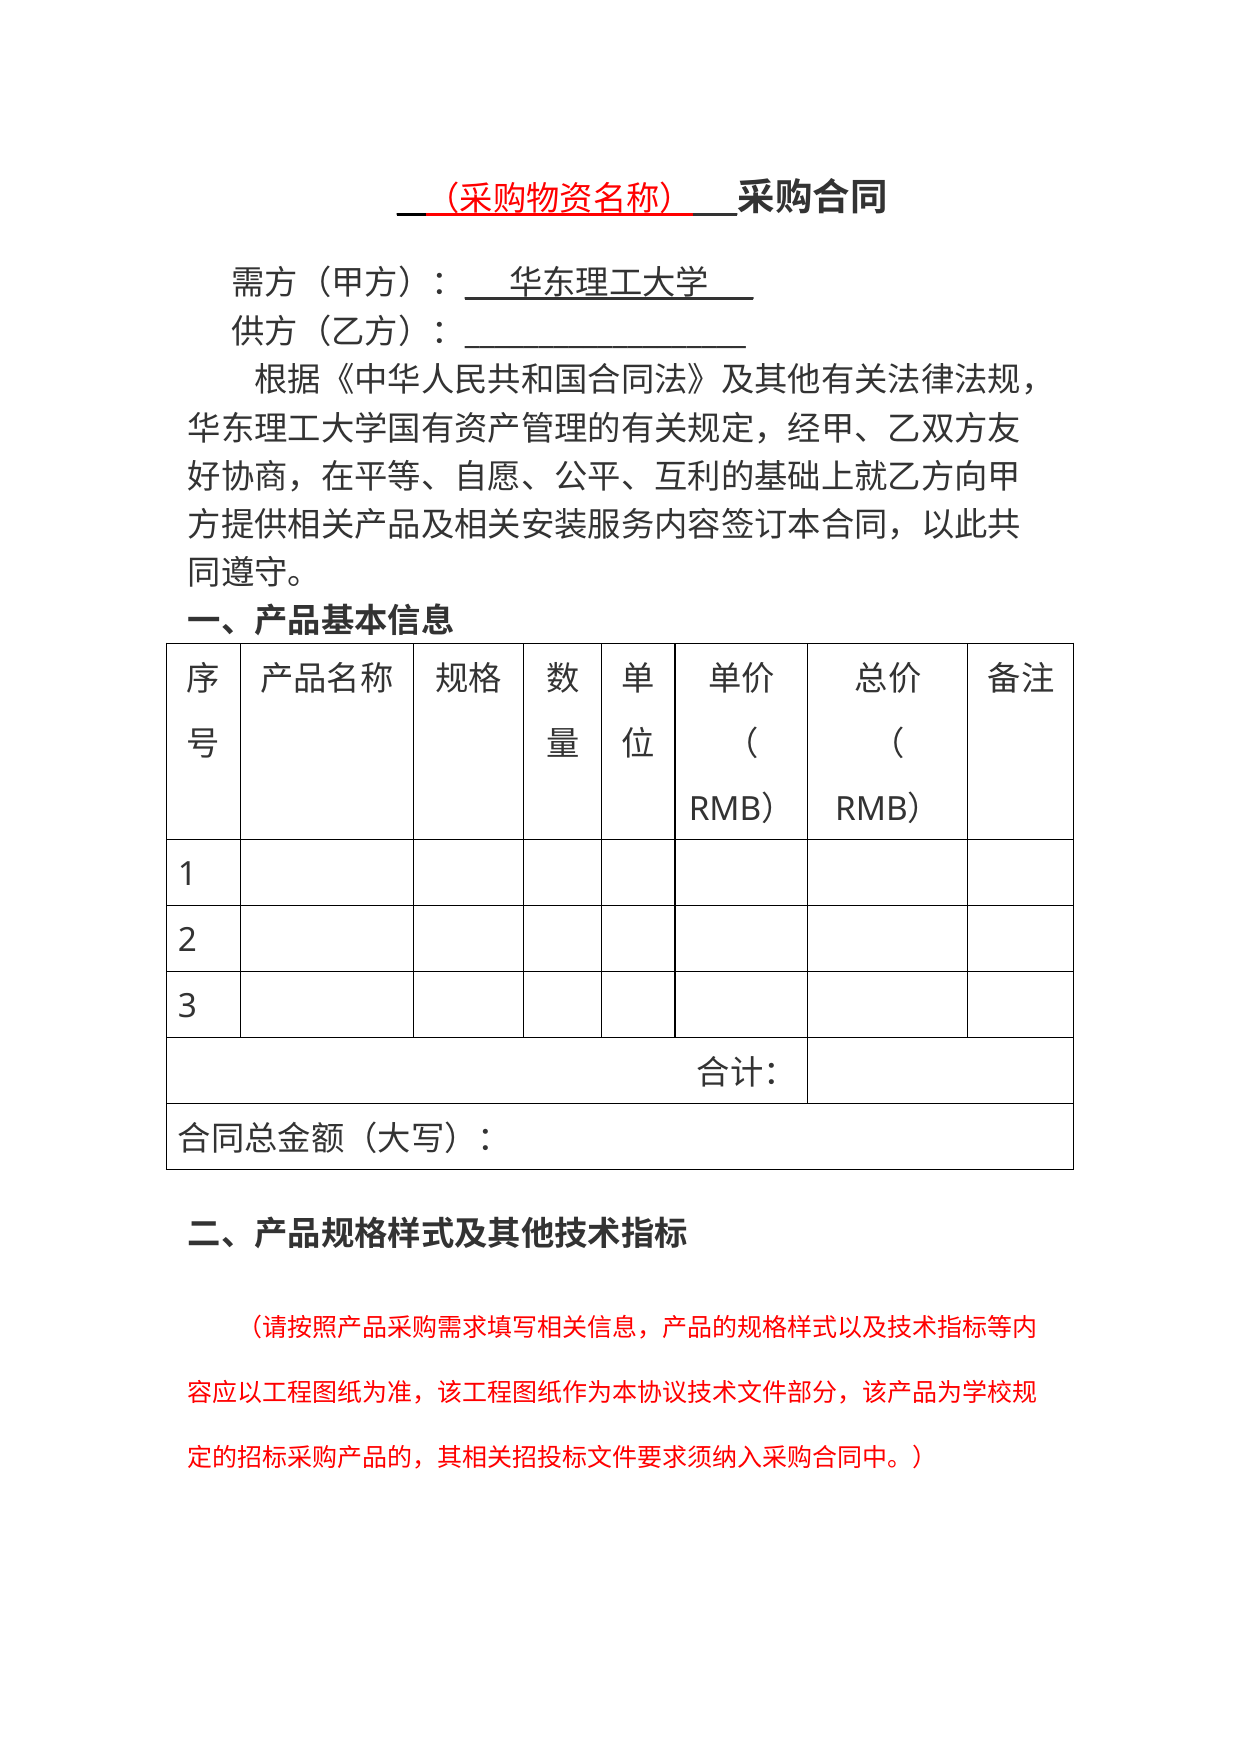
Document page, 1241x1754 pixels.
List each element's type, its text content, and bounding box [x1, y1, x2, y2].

table_cell [602, 840, 674, 904]
table_cell [524, 840, 601, 904]
text 需方（甲方）：___华东理工大学___ [187, 256, 1053, 304]
table_header 序号 [167, 644, 240, 838]
text 供方（乙方）：___________________ [187, 304, 1053, 353]
table_cell [602, 906, 674, 971]
table_cell [808, 906, 967, 971]
text __（采购物资名称）___采购合同 [187, 162, 1053, 227]
table_cell [241, 840, 413, 904]
table_cell [414, 906, 523, 971]
table_header 产品名称 [241, 644, 413, 838]
table_cell [676, 972, 807, 1037]
table_cell 合同总金额（大写）： [167, 1104, 1073, 1169]
table_header 备注 [968, 644, 1073, 838]
table_cell [524, 906, 601, 971]
table_cell [808, 972, 967, 1037]
table_header 单位 [602, 644, 674, 838]
table_cell 2 [167, 906, 240, 971]
table_cell [808, 1038, 1073, 1103]
table_header 单价（RMB） [676, 644, 807, 838]
table_cell [808, 840, 967, 904]
table_cell [602, 972, 674, 1037]
text 根据《中华人民共和国合同法》及其他有关法律法规，华东理工大学国有资产管理的有关规定，经甲、乙双方友好协商，在平等、自愿、公平、互利的基础上就乙方向甲方提供相关产品及相关安装服务内容签订本合同，以此共同遵守。 [187, 353, 1053, 594]
table_header 数量 [524, 644, 601, 838]
table_cell 3 [167, 972, 240, 1037]
text 二、产品规格样式及其他技术指标 [187, 1199, 1053, 1264]
table_cell [241, 906, 413, 971]
text （请按照产品采购需求填写相关信息，产品的规格样式以及技术指标等内容应以工程图纸为准，该工程图纸作为本协议技术文件部分，该产品为学校规定的招标采购产品的，其相关招投标文件要求须纳入采购合同中。） [187, 1293, 1053, 1488]
table_cell [241, 972, 413, 1037]
table_cell [968, 840, 1073, 904]
table_cell [968, 972, 1073, 1037]
table_cell [414, 840, 523, 904]
table_cell 合计： [167, 1038, 807, 1103]
table_cell [676, 840, 807, 904]
table_cell [414, 972, 523, 1037]
table_header 总价（RMB） [808, 644, 967, 838]
text 一、产品基本信息 [187, 594, 1053, 642]
table_cell 1 [167, 840, 240, 904]
table_cell [676, 906, 807, 971]
table_header 规格 [414, 644, 523, 838]
table_cell [968, 906, 1073, 971]
table_cell [524, 972, 601, 1037]
